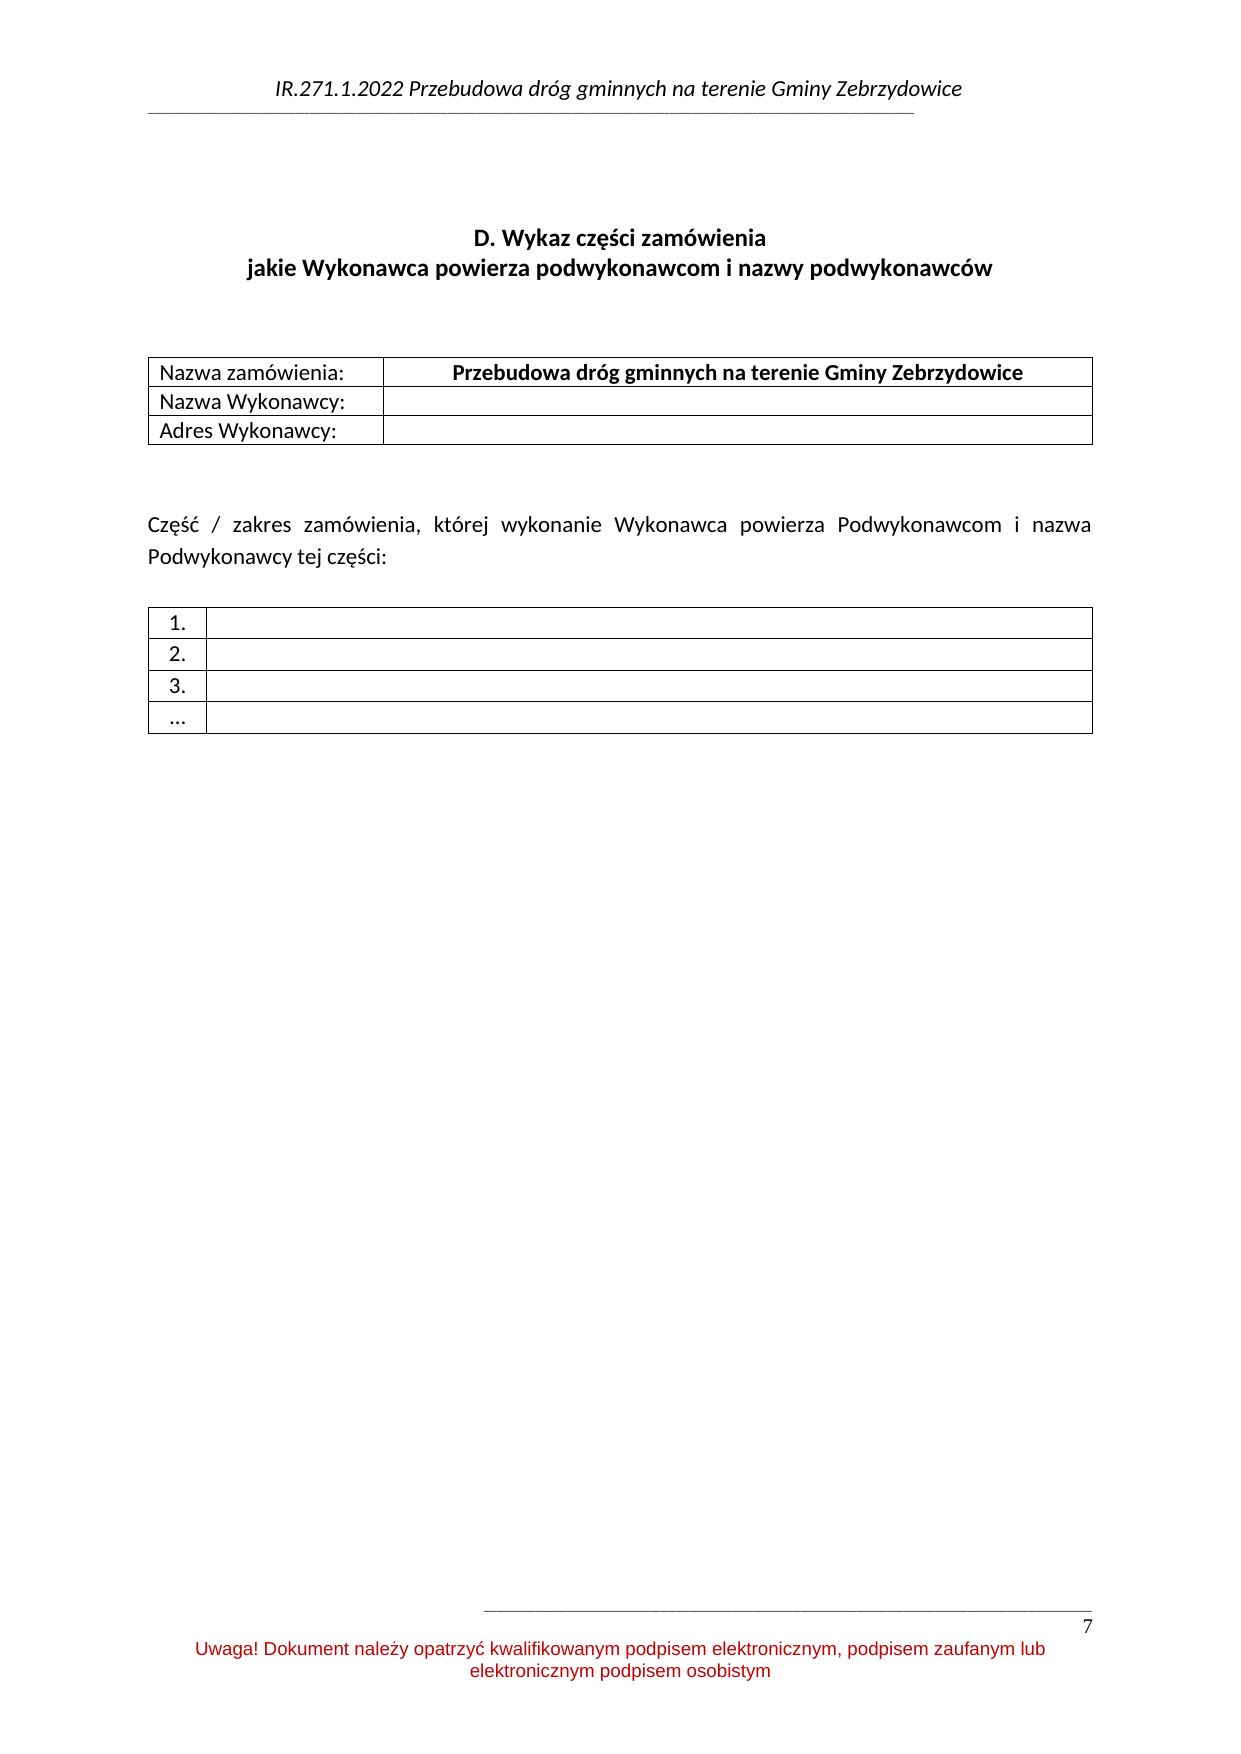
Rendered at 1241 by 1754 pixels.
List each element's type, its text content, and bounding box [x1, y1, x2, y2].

table_cell [384, 387, 1092, 415]
text Część / zakres zamówienia, której wykonanie Wykonawca powierza Podwykonawcom i nazwa Podwykonawcy tej części: [148, 510, 1093, 570]
table_cell Adres Wykonawcy: [149, 416, 383, 444]
table_header 1. [149, 608, 206, 638]
table_header Nazwa zamówienia: [149, 358, 383, 386]
text D. Wykaz części zamówienia [148, 222, 1093, 252]
table_cell Nazwa Wykonawcy: [149, 387, 383, 415]
table_cell 3. [149, 671, 206, 701]
table_header [207, 608, 1092, 638]
table_cell [207, 639, 1092, 670]
table_cell 2. [149, 639, 206, 670]
table_cell [384, 416, 1092, 444]
table_cell [207, 702, 1092, 733]
text jakie Wykonawca powierza podwykonawcom i nazwy podwykonawców [148, 252, 1093, 283]
table_header Przebudowa dróg gminnych na terenie Gminy Zebrzydowice [384, 358, 1092, 386]
table_cell … [149, 702, 206, 733]
table_cell [207, 671, 1092, 701]
